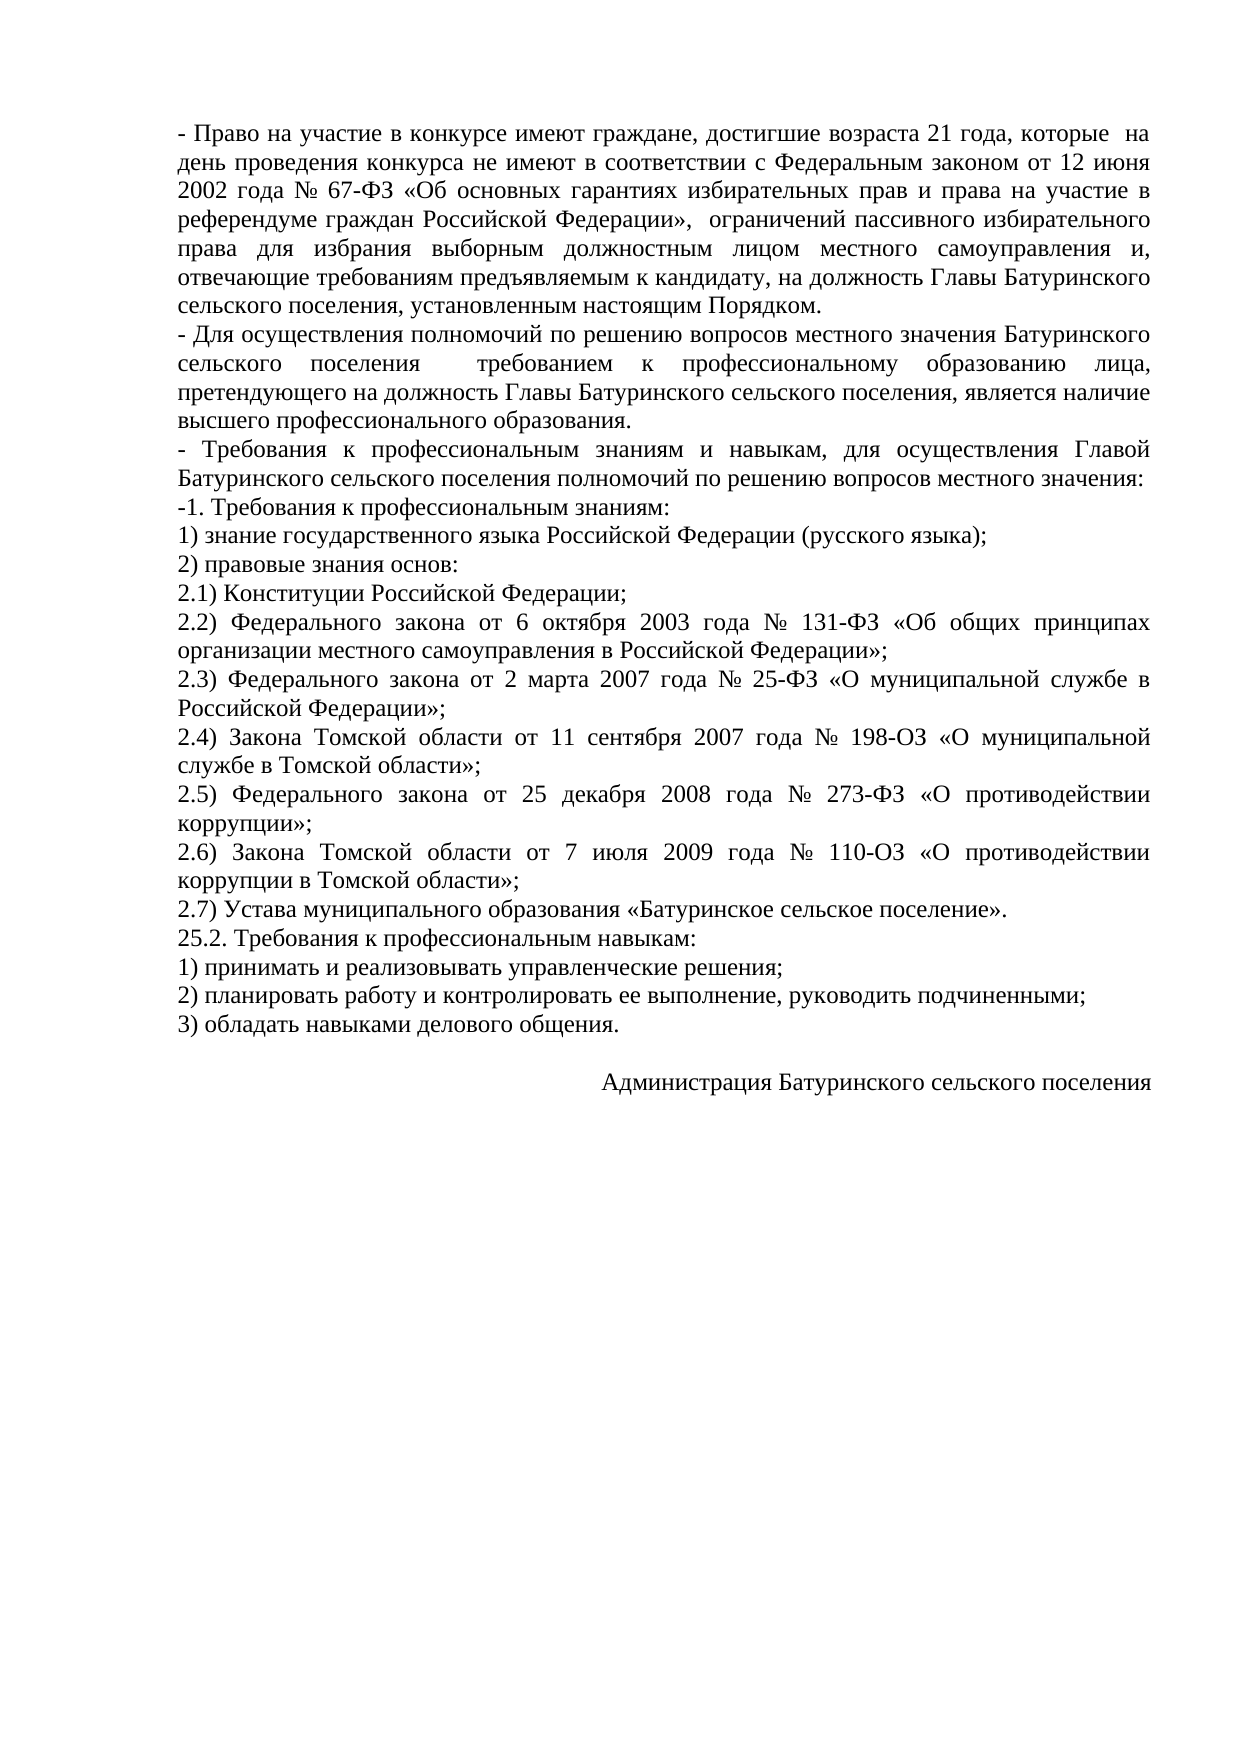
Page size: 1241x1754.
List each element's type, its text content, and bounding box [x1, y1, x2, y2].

text -1. Требования к профессиональным знаниям: [177, 492, 1152, 521]
text 2.1) Конституции Российской Федерации; [177, 578, 1152, 607]
text 2.4) Закона Томской области от 11 сентября 2007 года № 198-ОЗ «О муниципальной службе в Томской области»; [177, 722, 1152, 779]
text 2.3) Федерального закона от 2 марта 2007 года № 25-ФЗ «О муниципальной службе в Российской Федерации»; [177, 664, 1152, 722]
text - Для осуществления полномочий по решению вопросов местного значения Батуринского сельского поселения требованием к профессиональному образованию лица, претендующего на должность Главы Батуринского сельского поселения, является наличие высшего профессионального образования. [177, 319, 1152, 434]
text - Право на участие в конкурсе имеют граждане, достигшие возраста 21 года, которые на день проведения конкурса не имеют в соответствии с Федеральным законом от 12 июня 2002 года № 67-ФЗ «Об основных гарантиях избирательных прав и права на участие в референдуме граждан Российской Федерации», ограничений пассивного избирательного права для избрания выборным должностным лицом местного самоуправления и, отвечающие требованиям предъявляемым к кандидату, на должность Главы Батуринского сельского поселения, установленным настоящим Порядком. [177, 118, 1152, 319]
text 25.2. Требования к профессиональным навыкам: [177, 923, 1152, 952]
text 2) правовые знания основ: [177, 549, 1152, 578]
text 2.7) Устава муниципального образования «Батуринское сельское поселение». [177, 894, 1152, 923]
text 2.6) Закона Томской области от 7 июля 2009 года № 110-ОЗ «О противодействии коррупции в Томской области»; [177, 837, 1152, 894]
text 1) принимать и реализовывать управленческие решения; [177, 952, 1152, 981]
text 2) планировать работу и контролировать ее выполнение, руководить подчиненными; [177, 981, 1152, 1009]
text Администрация Батуринского сельского поселения [177, 1067, 1152, 1096]
text 1) знание государственного языка Российской Федерации (русского языка); [177, 521, 1152, 549]
text 2.5) Федерального закона от 25 декабря 2008 года № 273-ФЗ «О противодействии коррупции»; [177, 779, 1152, 837]
text 2.2) Федерального закона от 6 октября 2003 года № 131-ФЗ «Об общих принципах организации местного самоуправления в Российской Федерации»; [177, 607, 1152, 664]
text - Требования к профессиональным знаниям и навыкам, для осуществления Главой Батуринского сельского поселения полномочий по решению вопросов местного значения: [177, 434, 1152, 492]
text 3) обладать навыками делового общения. [177, 1009, 1152, 1038]
